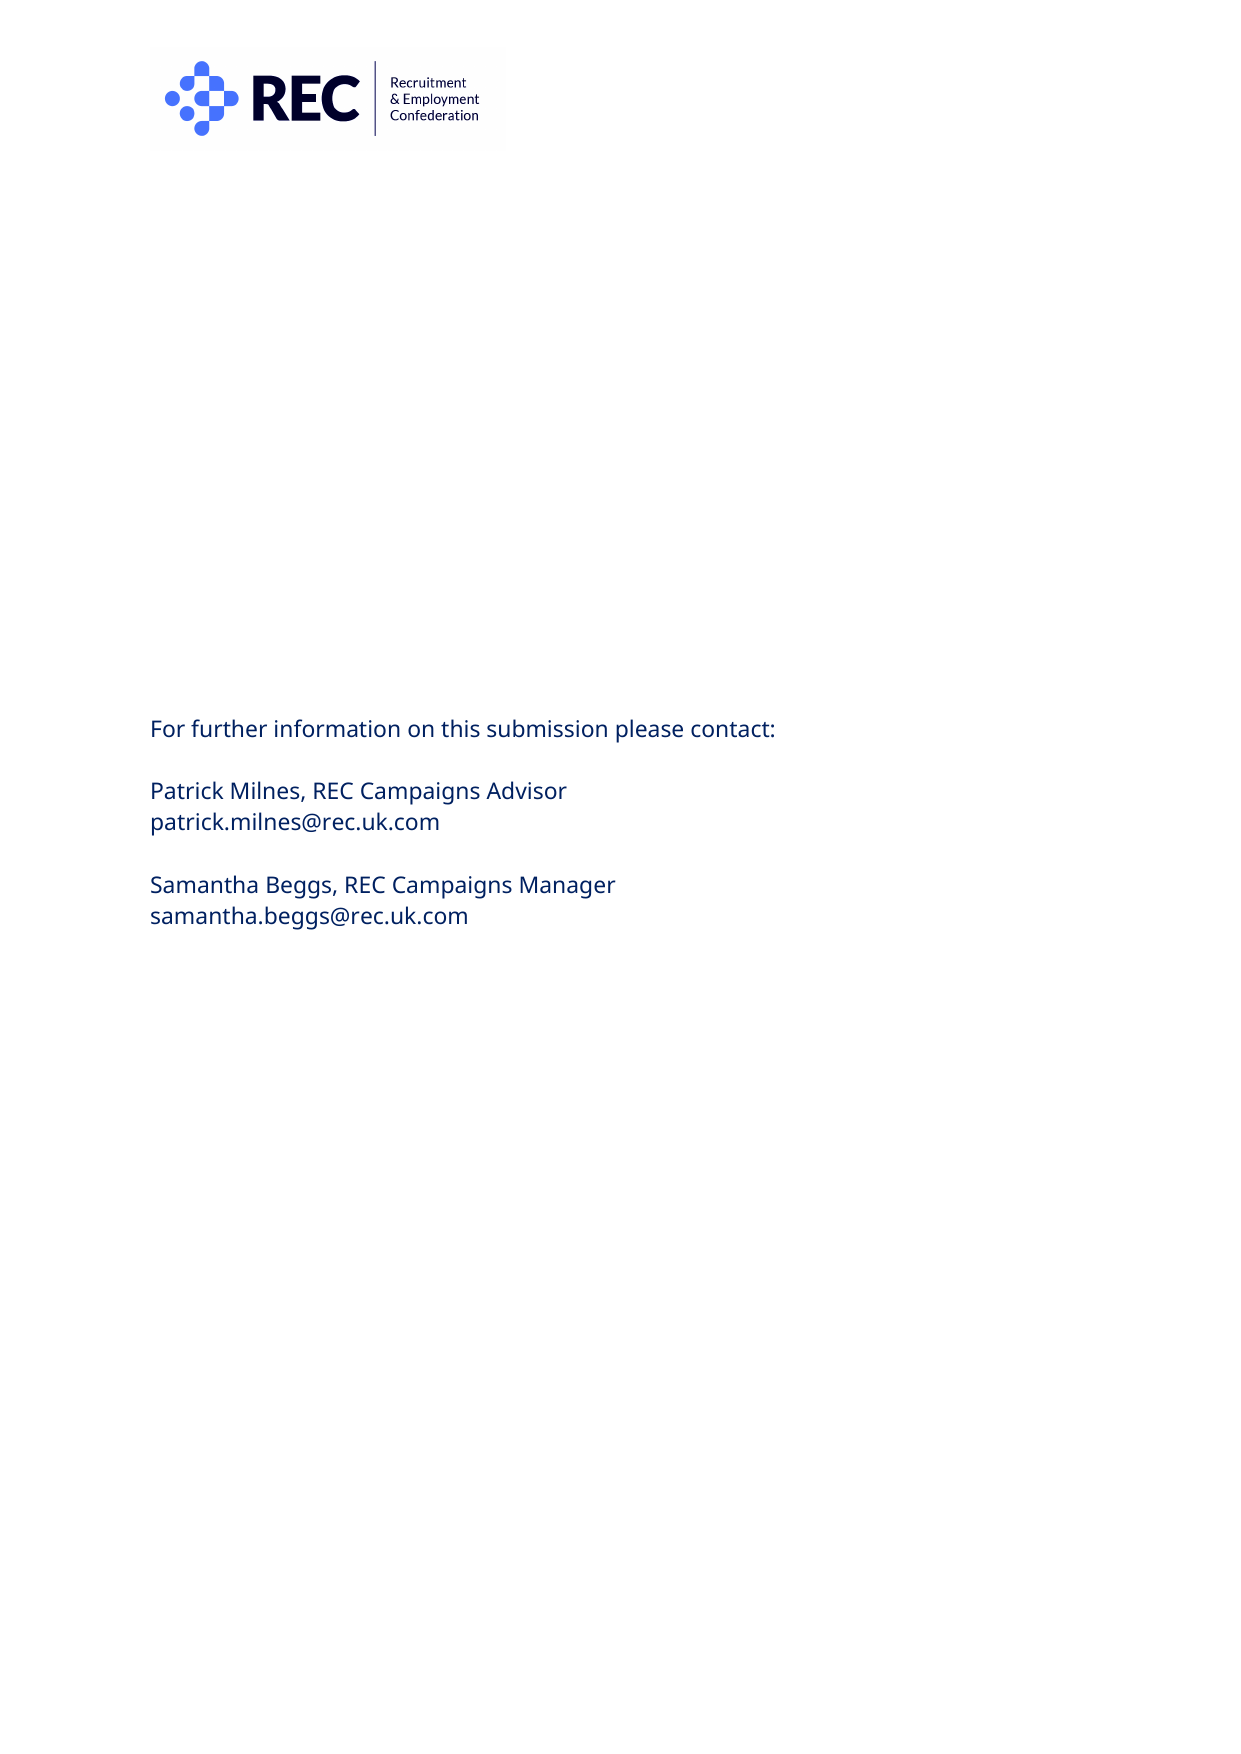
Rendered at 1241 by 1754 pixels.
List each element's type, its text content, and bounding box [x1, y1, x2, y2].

text Patrick Milnes, REC Campaigns Advisor [150, 775, 1090, 806]
text Samantha Beggs, REC Campaigns Manager [150, 869, 1090, 900]
picture [150, 47, 507, 151]
text patrick.milnes@rec.uk.com [150, 806, 1090, 837]
text For further information on this submission please contact: [150, 712, 1090, 744]
text samantha.beggs@rec.uk.com [150, 900, 1090, 931]
